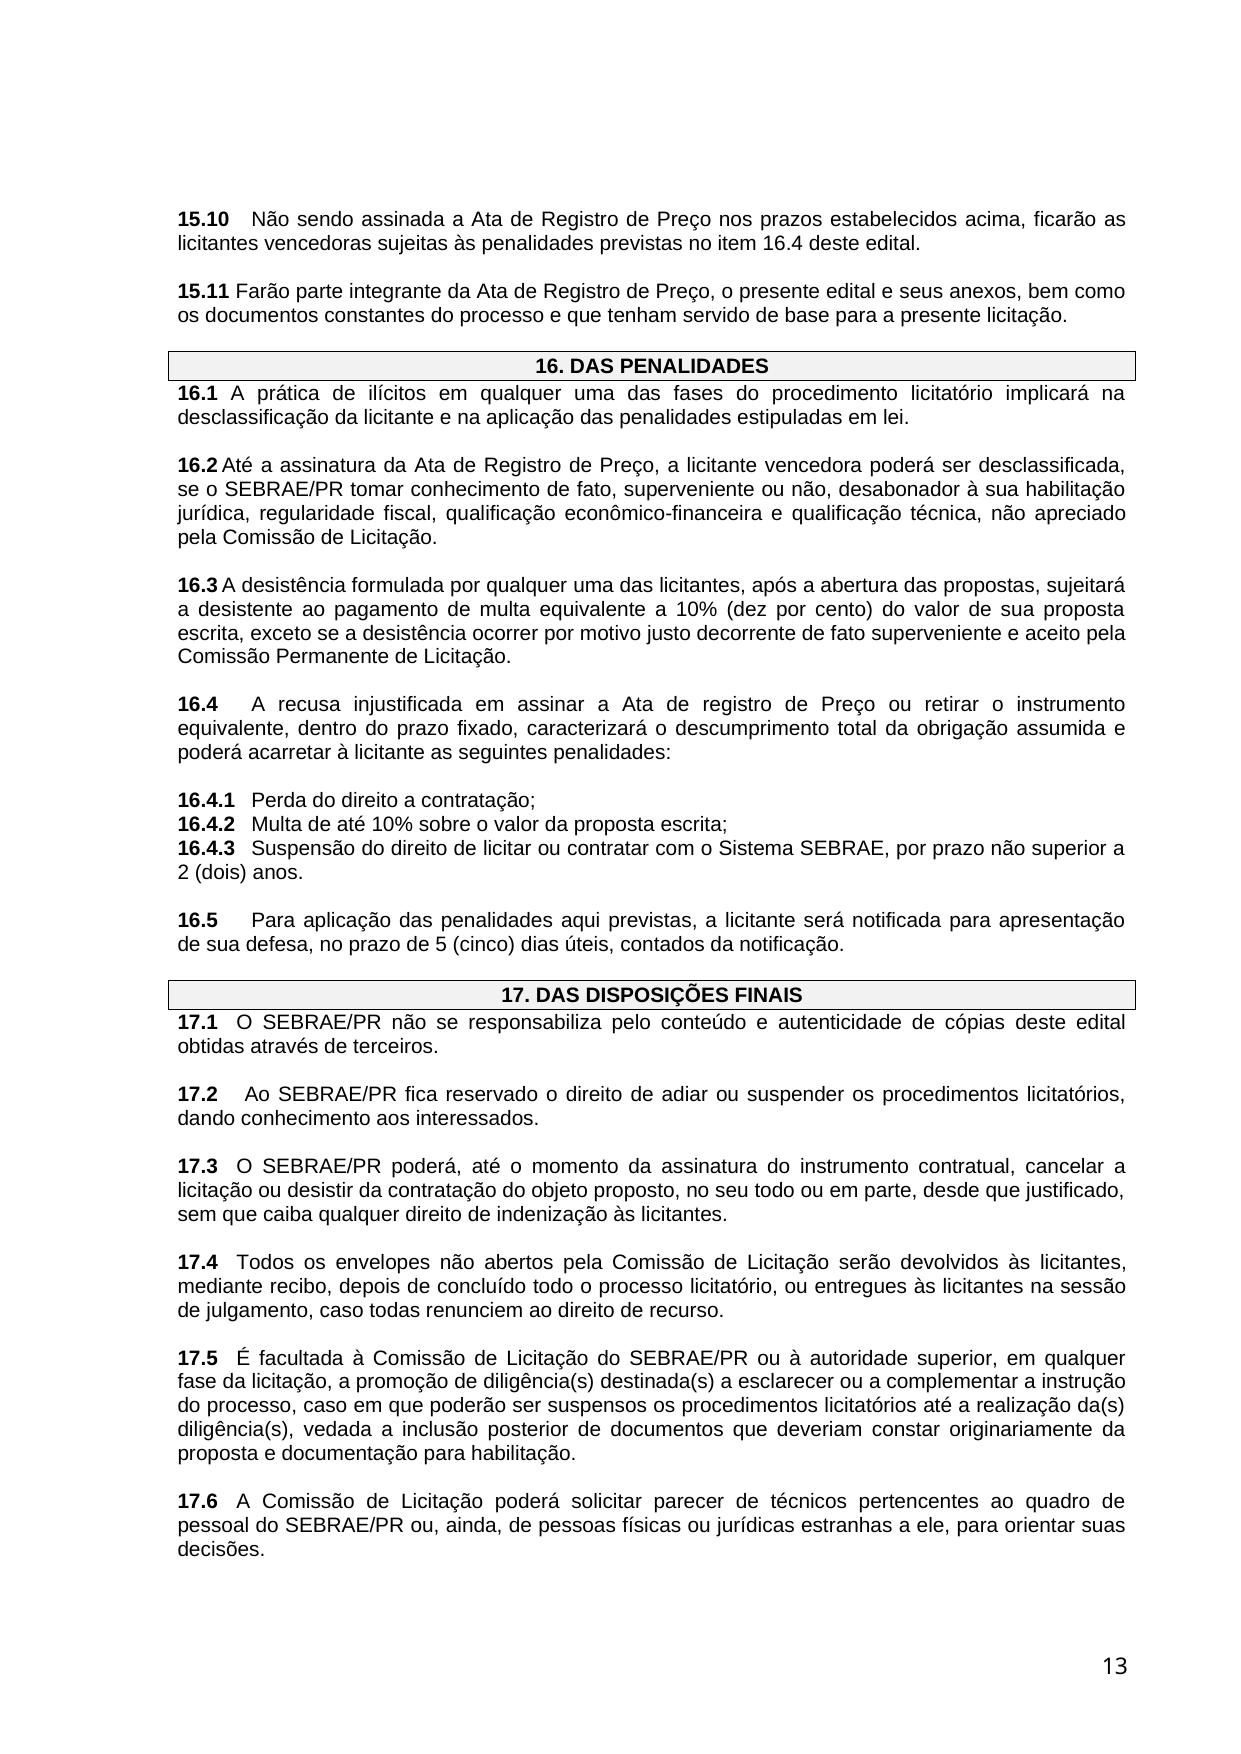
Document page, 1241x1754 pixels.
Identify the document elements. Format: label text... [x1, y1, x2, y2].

text 15.11 Farão parte integrante da Ata de Registro de Preço, o presente edital e seus anexos, bem como os documentos constantes do processo e que tenham servido de base para a presente licitação. [177, 279, 1127, 327]
list O SEBRAE/PR poderá, até o momento da assinatura do instrumento contratual, cancelar a licitação ou desistir da contratação do objeto proposto, no seu todo ou em parte, desde que justificado, sem que caiba qualquer direito de indenização às licitantes. [177, 1154, 1127, 1226]
list Perda do direito a contratação; [177, 788, 1127, 812]
list A recusa injustificada em assinar a Ata de registro de Preço ou retirar o instrumento equivalente, dentro do prazo fixado, caracterizará o descumprimento total da obrigação assumida e poderá acarretar à licitante as seguintes penalidades: [177, 692, 1127, 764]
list O SEBRAE/PR não se responsabiliza pelo conteúdo e autenticidade de cópias deste edital obtidas através de terceiros. [177, 1010, 1127, 1058]
list Suspensão do direito de licitar ou contratar com o Sistema SEBRAE, por prazo não superior a 2 (dois) anos. [177, 836, 1127, 884]
list Até a assinatura da Ata de Registro de Preço, a licitante vencedora poderá ser desclassificada, se o SEBRAE/PR tomar conhecimento de fato, superveniente ou não, desabonador à sua habilitação jurídica, regularidade fiscal, qualificação econômico-financeira e qualificação técnica, não apreciado pela Comissão de Licitação. [177, 453, 1127, 548]
list A desistência formulada por qualquer uma das licitantes, após a abertura das propostas, sujeitará a desistente ao pagamento de multa equivalente a 10% (dez por cento) do valor de sua proposta escrita, exceto se a desistência ocorrer por motivo justo decorrente de fato superveniente e aceito pela Comissão Permanente de Licitação. [177, 572, 1127, 668]
subtitle 17. DAS DISPOSIÇÕES FINAIS [169, 981, 1135, 1009]
text 16.1 A prática de ilícitos em qualquer uma das fases do procedimento licitatório implicará na desclassificação da licitante e na aplicação das penalidades estipuladas em lei. [177, 381, 1127, 429]
text 15.10 Não sendo assinada a Ata de Registro de Preço nos prazos estabelecidos acima, ficarão as licitantes vencedoras sujeitas às penalidades previstas no item 16.4 deste edital. [177, 207, 1127, 255]
list Para aplicação das penalidades aqui previstas, a licitante será notificada para apresentação de sua defesa, no prazo de 5 (cinco) dias úteis, contados da notificação. [177, 908, 1127, 956]
list Ao SEBRAE/PR fica reservado o direito de adiar ou suspender os procedimentos licitatórios, dando conhecimento aos interessados. [177, 1082, 1127, 1130]
list Todos os envelopes não abertos pela Comissão de Licitação serão devolvidos às licitantes, mediante recibo, depois de concluído todo o processo licitatório, ou entregues às licitantes na sessão de julgamento, caso todas renunciem ao direito de recurso. [177, 1249, 1128, 1321]
list A Comissão de Licitação poderá solicitar parecer de técnicos pertencentes ao quadro de pessoal do SEBRAE/PR ou, ainda, de pessoas físicas ou jurídicas estranhas a ele, para orientar suas decisões. [177, 1489, 1127, 1561]
list Multa de até 10% sobre o valor da proposta escrita; [177, 812, 1127, 836]
subtitle 16. DAS PENALIDADES [169, 352, 1135, 380]
list É facultada à Comissão de Licitação do SEBRAE/PR ou à autoridade superior, em qualquer fase da licitação, a promoção de diligência(s) destinada(s) a esclarecer ou a complementar a instrução do processo, caso em que poderão ser suspensos os procedimentos licitatórios até a realização da(s) diligência(s), vedada a inclusão posterior de documentos que deveriam constar originariamente da proposta e documentação para habilitação. [177, 1345, 1127, 1465]
